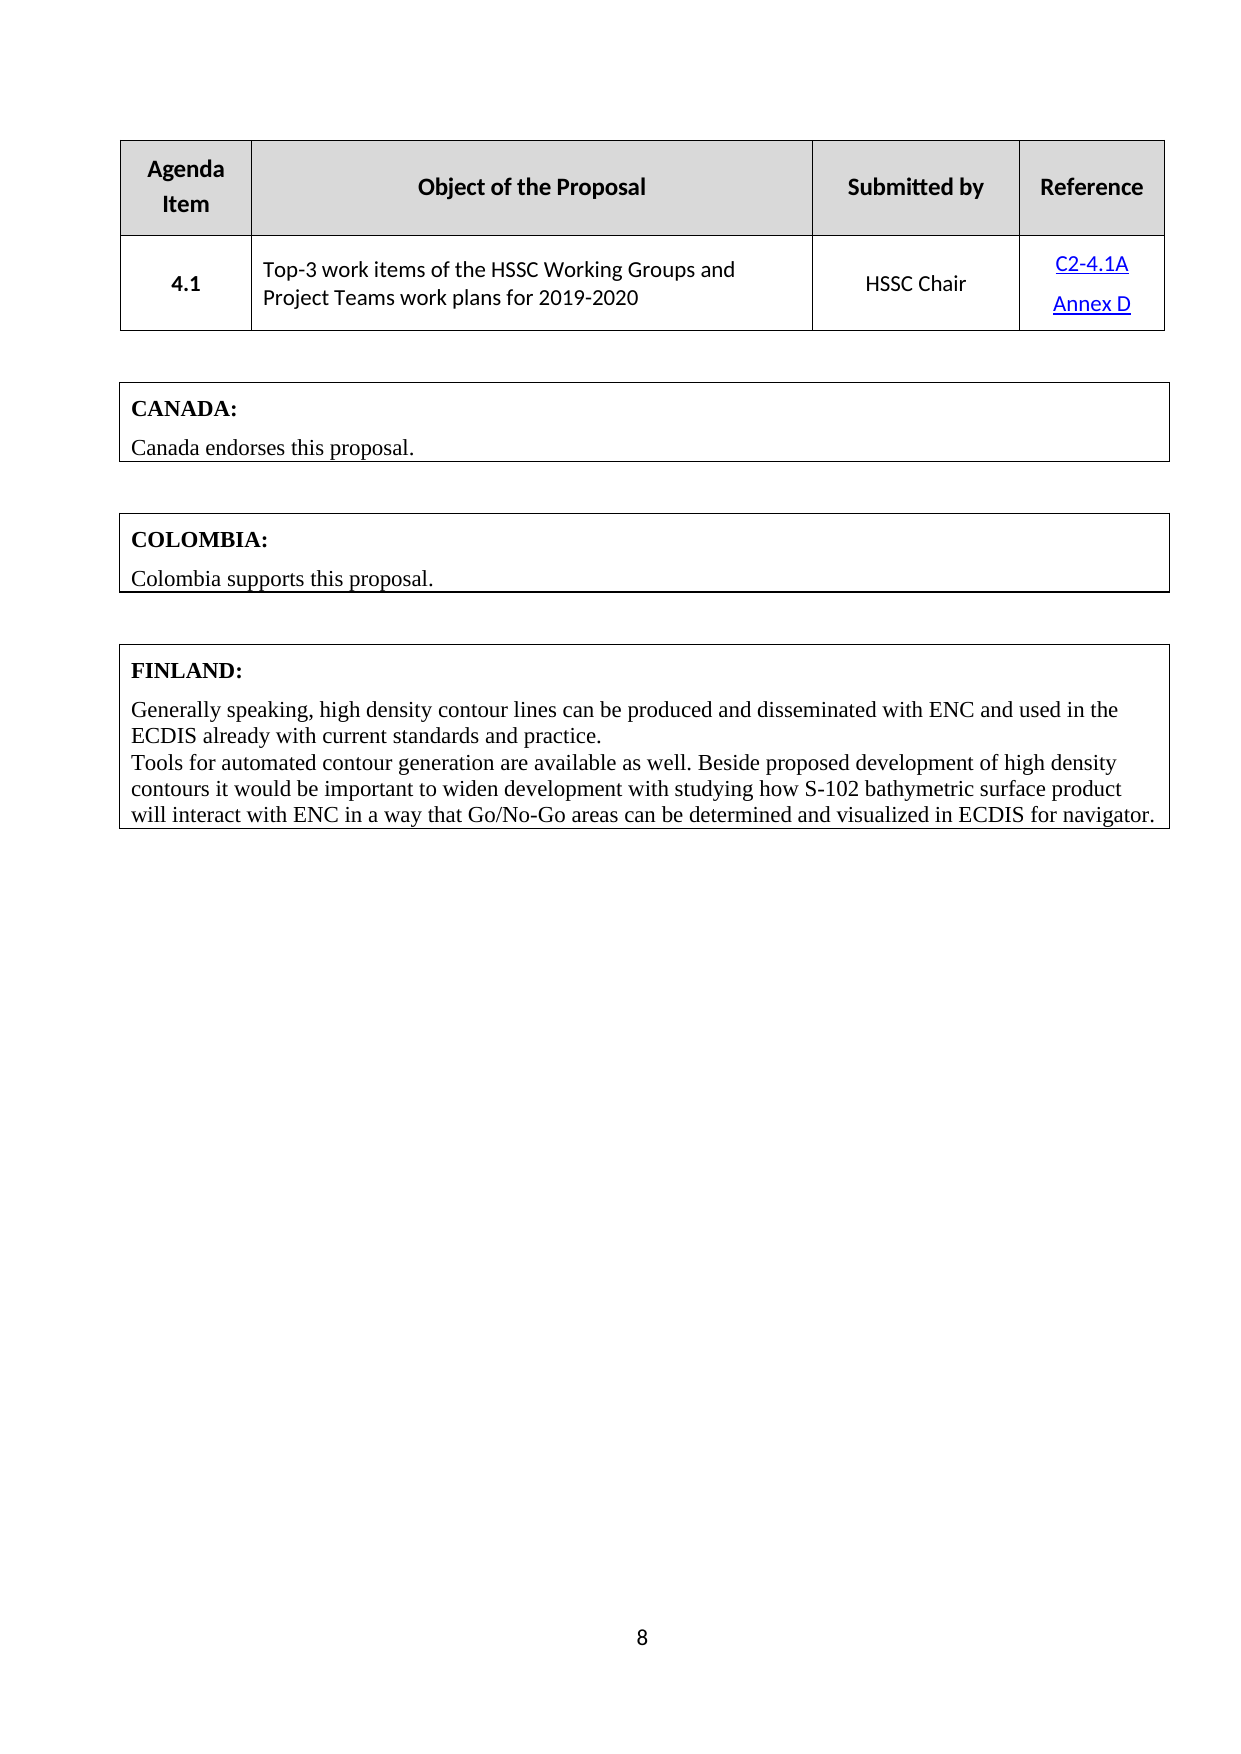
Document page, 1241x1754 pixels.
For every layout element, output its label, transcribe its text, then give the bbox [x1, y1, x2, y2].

table_cell 4.1 [121, 236, 251, 330]
table_cell Top-3 work items of the HSSC Working Groups and Project Teams work plans for 2019-2020 [252, 236, 812, 330]
table_header FINLAND: [120, 645, 1169, 696]
table_cell Colombia supports this proposal. [120, 565, 1169, 591]
table_cell Canada endorses this proposal. [120, 434, 1169, 461]
table_header Object of the Proposal [252, 141, 812, 235]
table_header Agenda Item [121, 141, 251, 235]
table_cell HSSC Chair [813, 236, 1019, 330]
table_cell Generally speaking, high density contour lines can be produced and disseminated with ENC and used in the ECDIS already with current standards and practice. Tools for automated contour generation are available as well. Beside proposed development of high density contours it would be important to widen development with studying how S-102 bathymetric surface product will interact with ENC in a way that Go/No-Go areas can be determined and visualized in ECDIS for navigator. [120, 696, 1169, 828]
table_header CANADA: [120, 383, 1169, 434]
table_header Submitted by [813, 141, 1019, 235]
table_header Reference [1020, 141, 1164, 235]
table_header COLOMBIA: [120, 514, 1169, 565]
table_cell C2-4.1A Annex D [1020, 236, 1164, 330]
